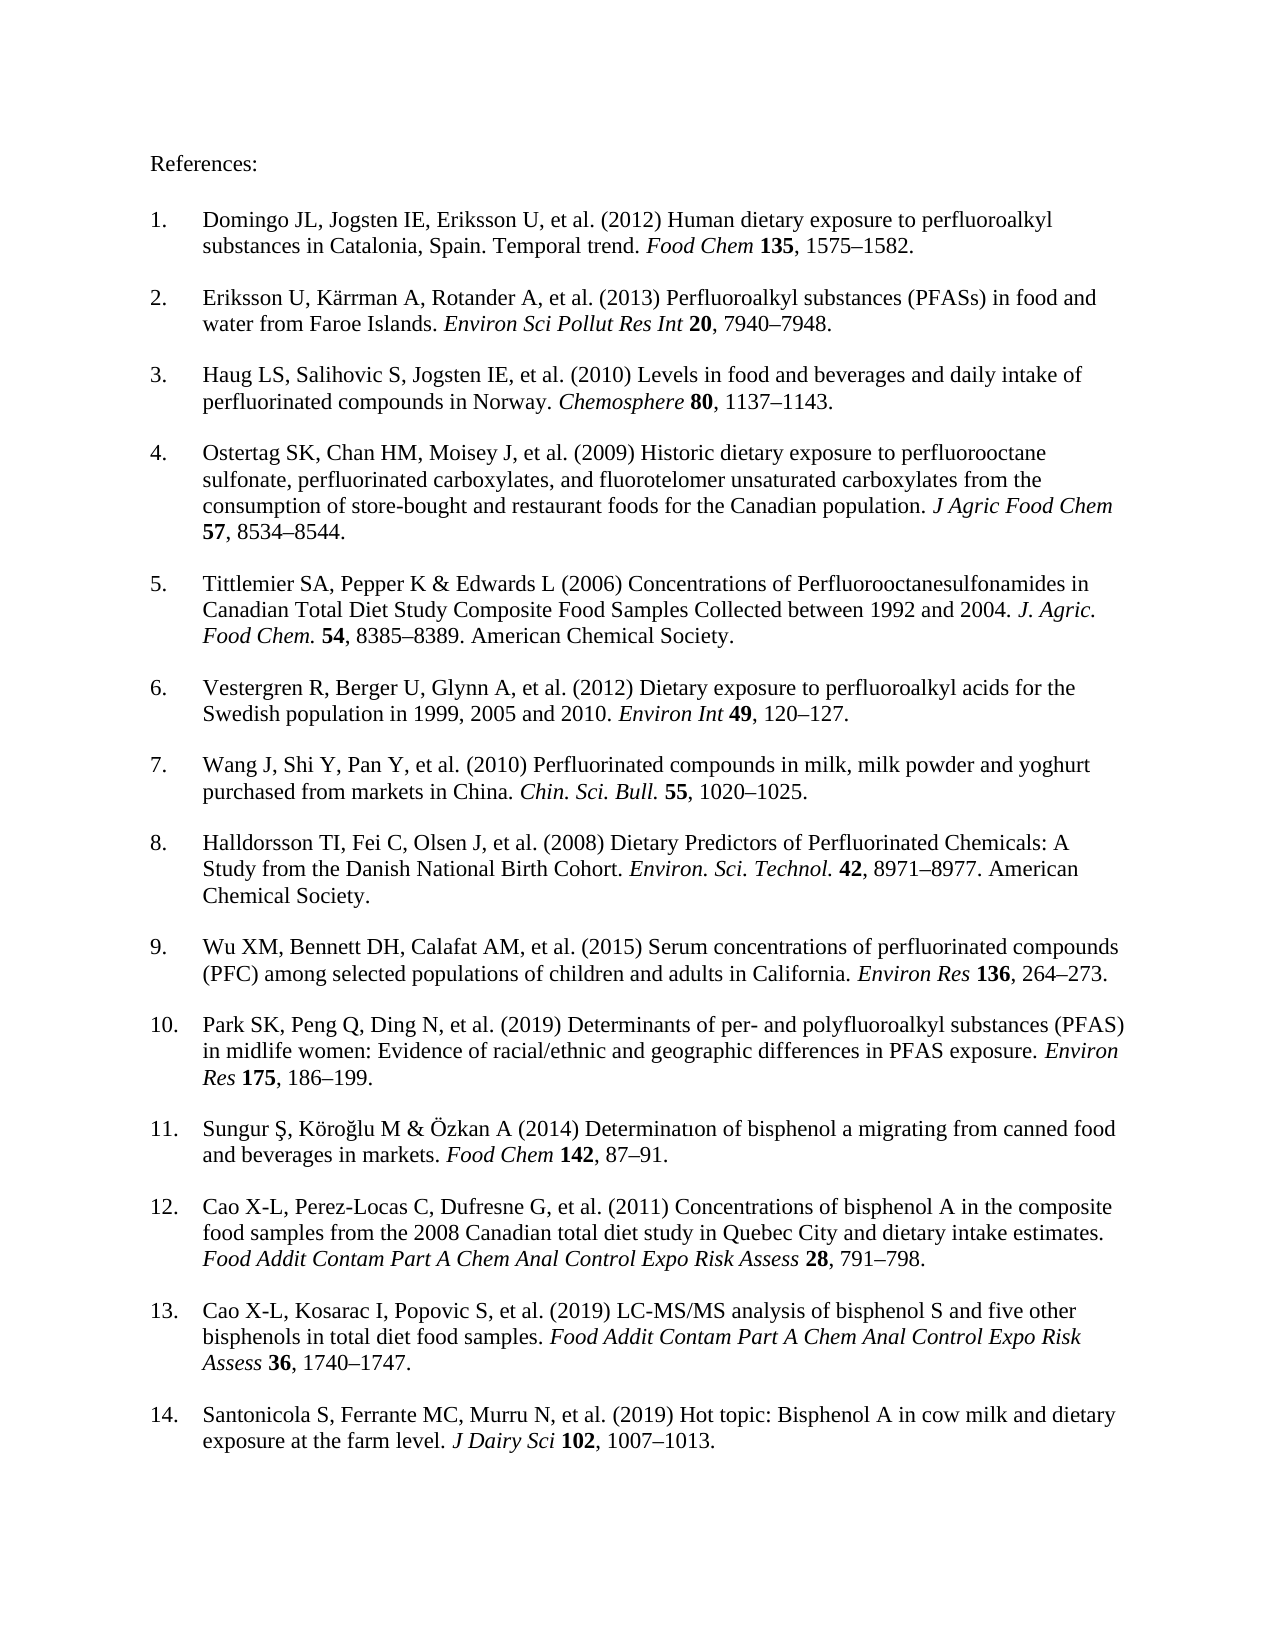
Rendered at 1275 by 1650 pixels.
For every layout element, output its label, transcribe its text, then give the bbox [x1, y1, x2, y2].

text 2. Eriksson U, Kärrman A, Rotander A, et al. (2013) Perfluoroalkyl substances (PFASs) in food and water from Faroe Islands. Environ Sci Pollut Res Int 20, 7940–7948. [150, 284, 1125, 337]
text 9. Wu XM, Bennett DH, Calafat AM, et al. (2015) Serum concentrations of perfluorinated compounds (PFC) among selected populations of children and adults in California. Environ Res 136, 264–273. [150, 933, 1125, 986]
text 13. Cao X-L, Kosarac I, Popovic S, et al. (2019) LC-MS/MS analysis of bisphenol S and five other bisphenols in total diet food samples. Food Addit Contam Part A Chem Anal Control Expo Risk Assess 36, 1740–1747. [150, 1297, 1125, 1376]
text 4. Ostertag SK, Chan HM, Moisey J, et al. (2009) Historic dietary exposure to perfluorooctane sulfonate, perfluorinated carboxylates, and fluorotelomer unsaturated carboxylates from the consumption of store-bought and restaurant foods for the Canadian population. J Agric Food Chem 57, 8534–8544. [150, 439, 1125, 545]
text 1. Domingo JL, Jogsten IE, Eriksson U, et al. (2012) Human dietary exposure to perfluoroalkyl substances in Catalonia, Spain. Temporal trend. Food Chem 135, 1575–1582. [150, 206, 1125, 259]
text 8. Halldorsson TI, Fei C, Olsen J, et al. (2008) Dietary Predictors of Perfluorinated Chemicals: A Study from the Danish National Birth Cohort. Environ. Sci. Technol. 42, 8971–8977. American Chemical Society. [150, 829, 1125, 908]
text 6. Vestergren R, Berger U, Glynn A, et al. (2012) Dietary exposure to perfluoroalkyl acids for the Swedish population in 1999, 2005 and 2010. Environ Int 49, 120–127. [150, 674, 1125, 726]
text References: [150, 150, 1125, 176]
text 3. Haug LS, Salihovic S, Jogsten IE, et al. (2010) Levels in food and beverages and daily intake of perfluorinated compounds in Norway. Chemosphere 80, 1137–1143. [150, 362, 1125, 414]
text 10. Park SK, Peng Q, Ding N, et al. (2019) Determinants of per- and polyfluoroalkyl substances (PFAS) in midlife women: Evidence of racial/ethnic and geographic differences in PFAS exposure. Environ Res 175, 186–199. [150, 1011, 1125, 1090]
text 12. Cao X-L, Perez-Locas C, Dufresne G, et al. (2011) Concentrations of bisphenol A in the composite food samples from the 2008 Canadian total diet study in Quebec City and dietary intake estimates. Food Addit Contam Part A Chem Anal Control Expo Risk Assess 28, 791–798. [150, 1193, 1125, 1272]
text 11. Sungur Ş, Köroğlu M & Özkan A (2014) Determinatıon of bisphenol a migrating from canned food and beverages in markets. Food Chem 142, 87–91. [150, 1115, 1125, 1168]
text 14. Santonicola S, Ferrante MC, Murru N, et al. (2019) Hot topic: Bisphenol A in cow milk and dietary exposure at the farm level. J Dairy Sci 102, 1007–1013. [150, 1401, 1125, 1453]
text 5. Tittlemier SA, Pepper K & Edwards L (2006) Concentrations of Perfluorooctanesulfonamides in Canadian Total Diet Study Composite Food Samples Collected between 1992 and 2004. J. Agric. Food Chem. 54, 8385–8389. American Chemical Society. [150, 570, 1125, 649]
text 7. Wang J, Shi Y, Pan Y, et al. (2010) Perfluorinated compounds in milk, milk powder and yoghurt purchased from markets in China. Chin. Sci. Bull. 55, 1020–1025. [150, 751, 1125, 804]
